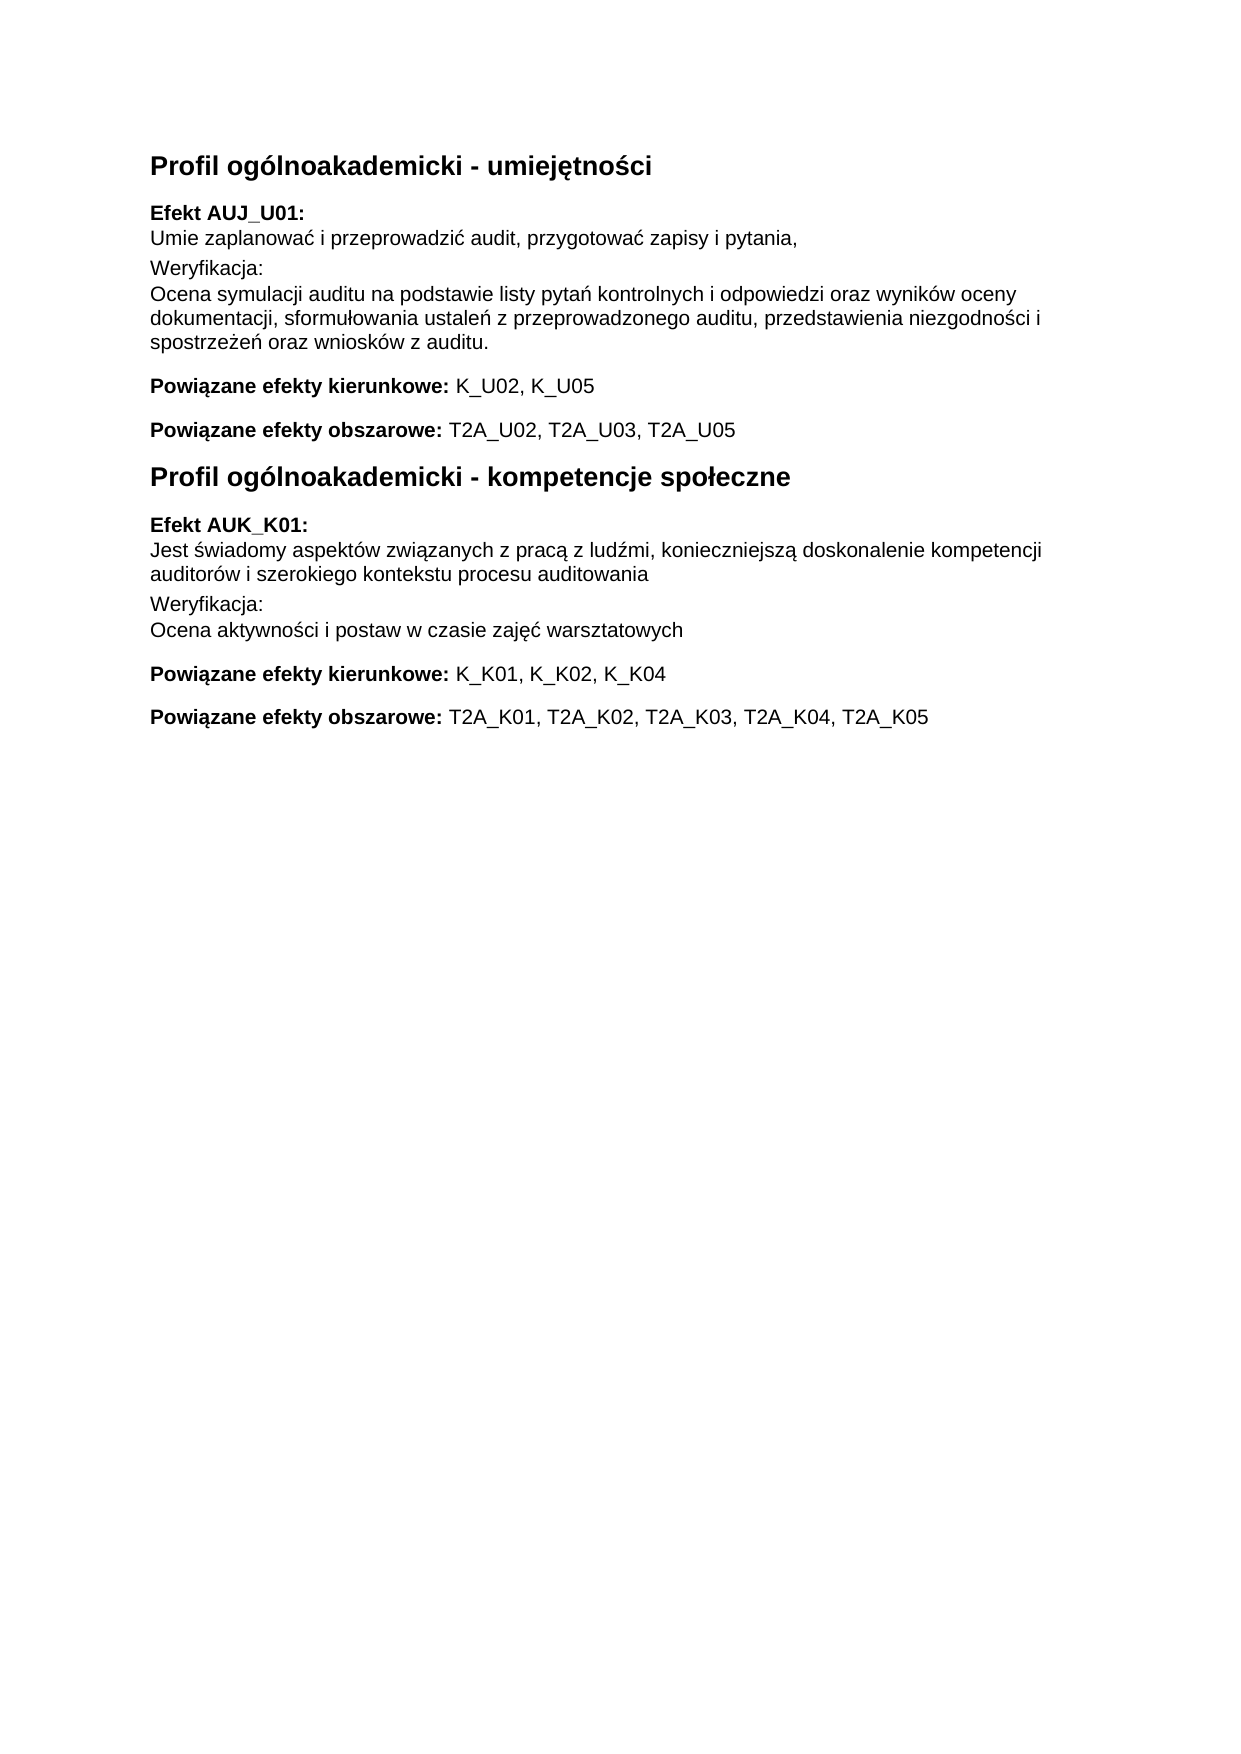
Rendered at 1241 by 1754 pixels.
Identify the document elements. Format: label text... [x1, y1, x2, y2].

text Efekt AUJ_U01: [150, 201, 1090, 225]
text Umie zaplanować i przeprowadzić audit, przygotować zapisy i pytania, [150, 226, 1090, 250]
subtitle Profil ogólnoakademicki - umiejętności [150, 150, 1090, 181]
text Powiązane efekty obszarowe: T2A_K01, T2A_K02, T2A_K03, T2A_K04, T2A_K05 [150, 705, 1090, 729]
text Ocena symulacji auditu na podstawie listy pytań kontrolnych i odpowiedzi oraz wyników oceny dokumentacji, sformułowania ustaleń z przeprowadzonego auditu, przedstawienia niezgodności i spostrzeżeń oraz wniosków z auditu. [150, 282, 1090, 354]
text Powiązane efekty kierunkowe: K_K01, K_K02, K_K04 [150, 661, 1090, 685]
text Efekt AUK_K01: [150, 512, 1090, 536]
text Ocena aktywności i postaw w czasie zajęć warsztatowych [150, 618, 1090, 642]
text Weryfikacja: [150, 592, 1090, 616]
text Powiązane efekty obszarowe: T2A_U02, T2A_U03, T2A_U05 [150, 418, 1090, 442]
subtitle Profil ogólnoakademicki - kompetencje społeczne [150, 461, 1090, 493]
text Powiązane efekty kierunkowe: K_U02, K_U05 [150, 374, 1090, 398]
text Weryfikacja: [150, 256, 1090, 280]
text Jest świadomy aspektów związanych z pracą z ludźmi, konieczniejszą doskonalenie kompetencji auditorów i szerokiego kontekstu procesu auditowania [150, 537, 1090, 585]
